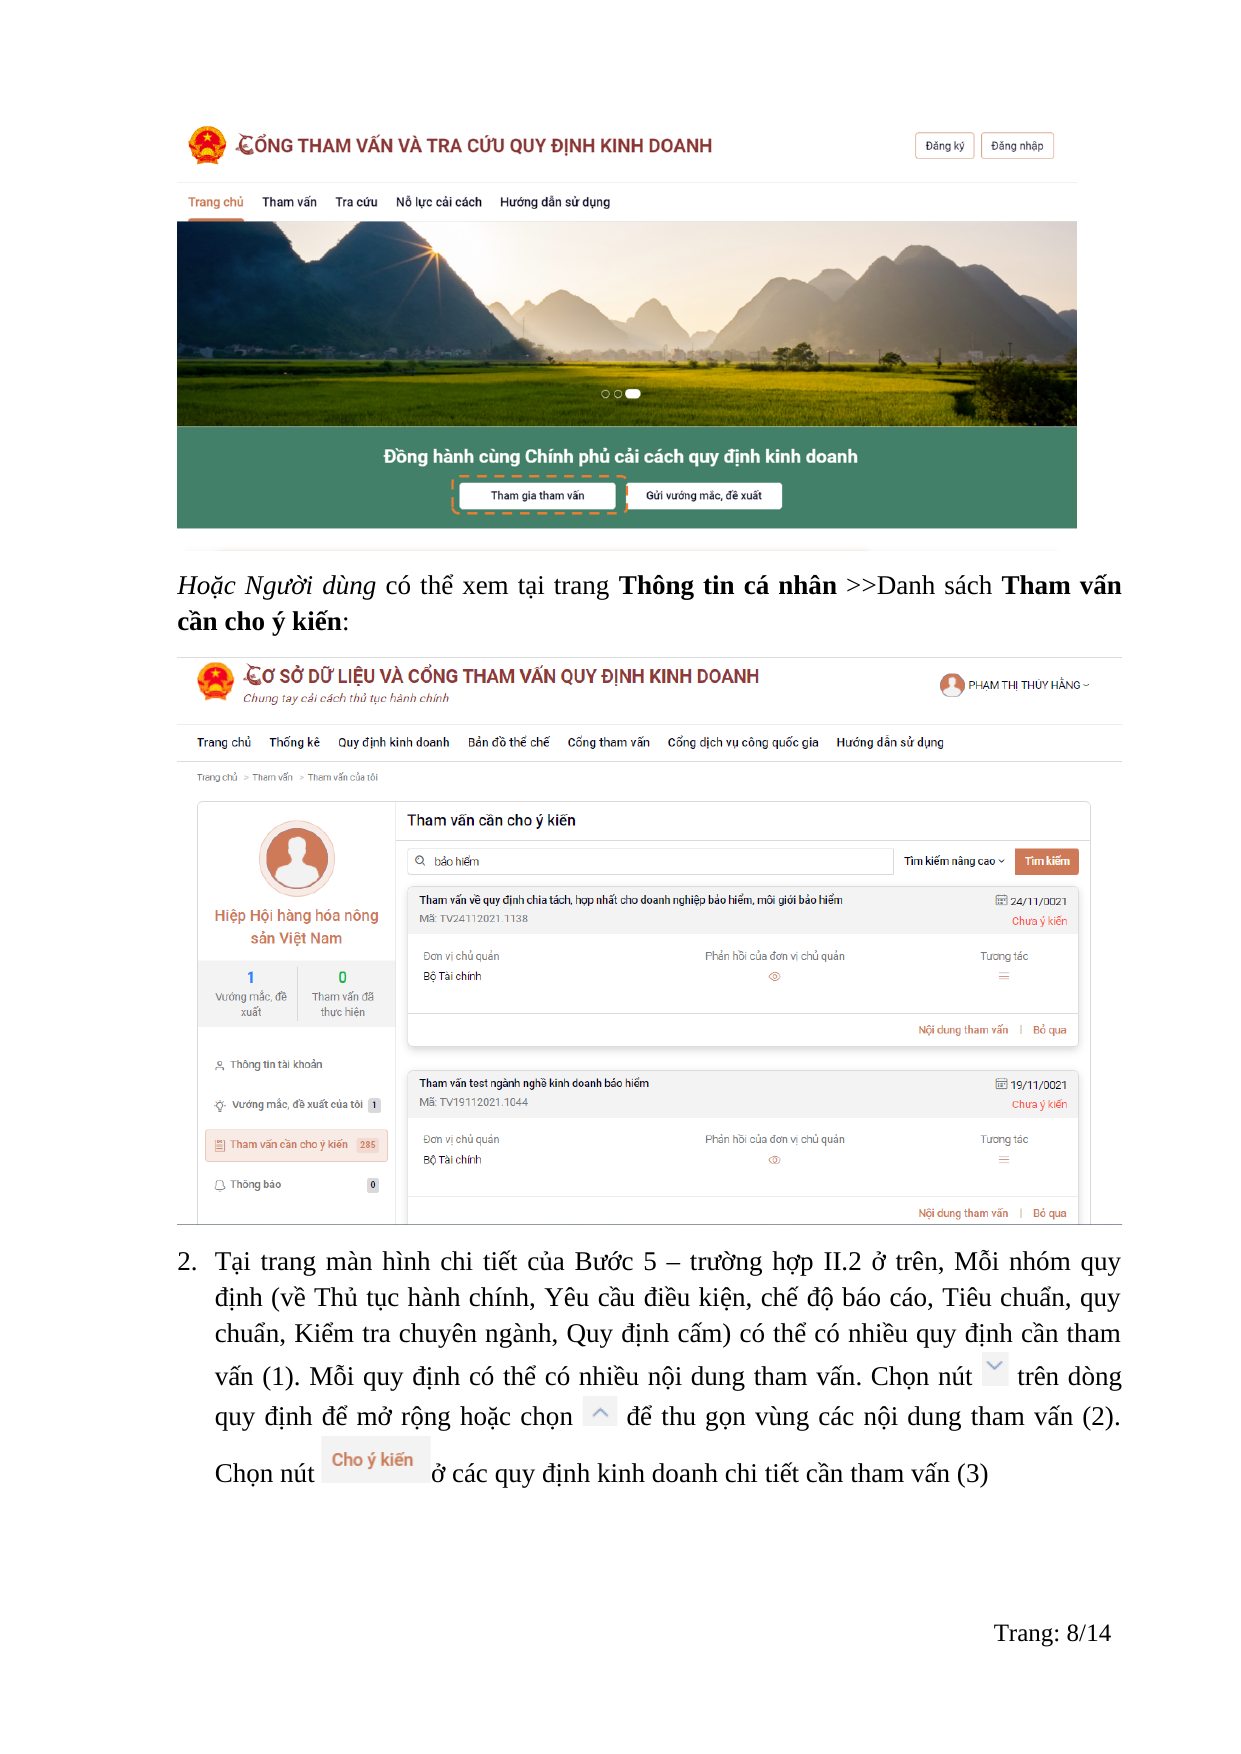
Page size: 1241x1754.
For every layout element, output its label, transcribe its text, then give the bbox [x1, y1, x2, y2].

text Hoặc Người dùng có thể xem tại trang Thông tin cá nhân >>Danh sách Tham vấn cần cho ý kiến: [177, 569, 1122, 636]
picture [321, 1436, 431, 1483]
picture [177, 118, 1077, 551]
picture [177, 657, 1123, 1225]
list Tại trang màn hình chi tiết của Bước 5 – trường hợp II.2 ở trên, Mỗi nhóm quy định (về Thủ tục hành chính, Yêu cầu điều kiện, chế độ báo cáo, Tiêu chuẩn, quy chuẩn, Kiểm tra chuyên ngành, Quy định cấm) có thể có nhiều quy định cần tham vấn (1). Mỗi quy định có thể có nhiều nội dung tham vấn. Chọn nút trên dòng quy định để mở rộng hoặc chọn để thu gọn vùng các nội dung tham vấn (2). Chọn nút ở các quy định kinh doanh chi tiết cần tham vấn (3) [177, 1246, 1122, 1489]
picture [582, 1396, 618, 1426]
picture [982, 1352, 1009, 1386]
